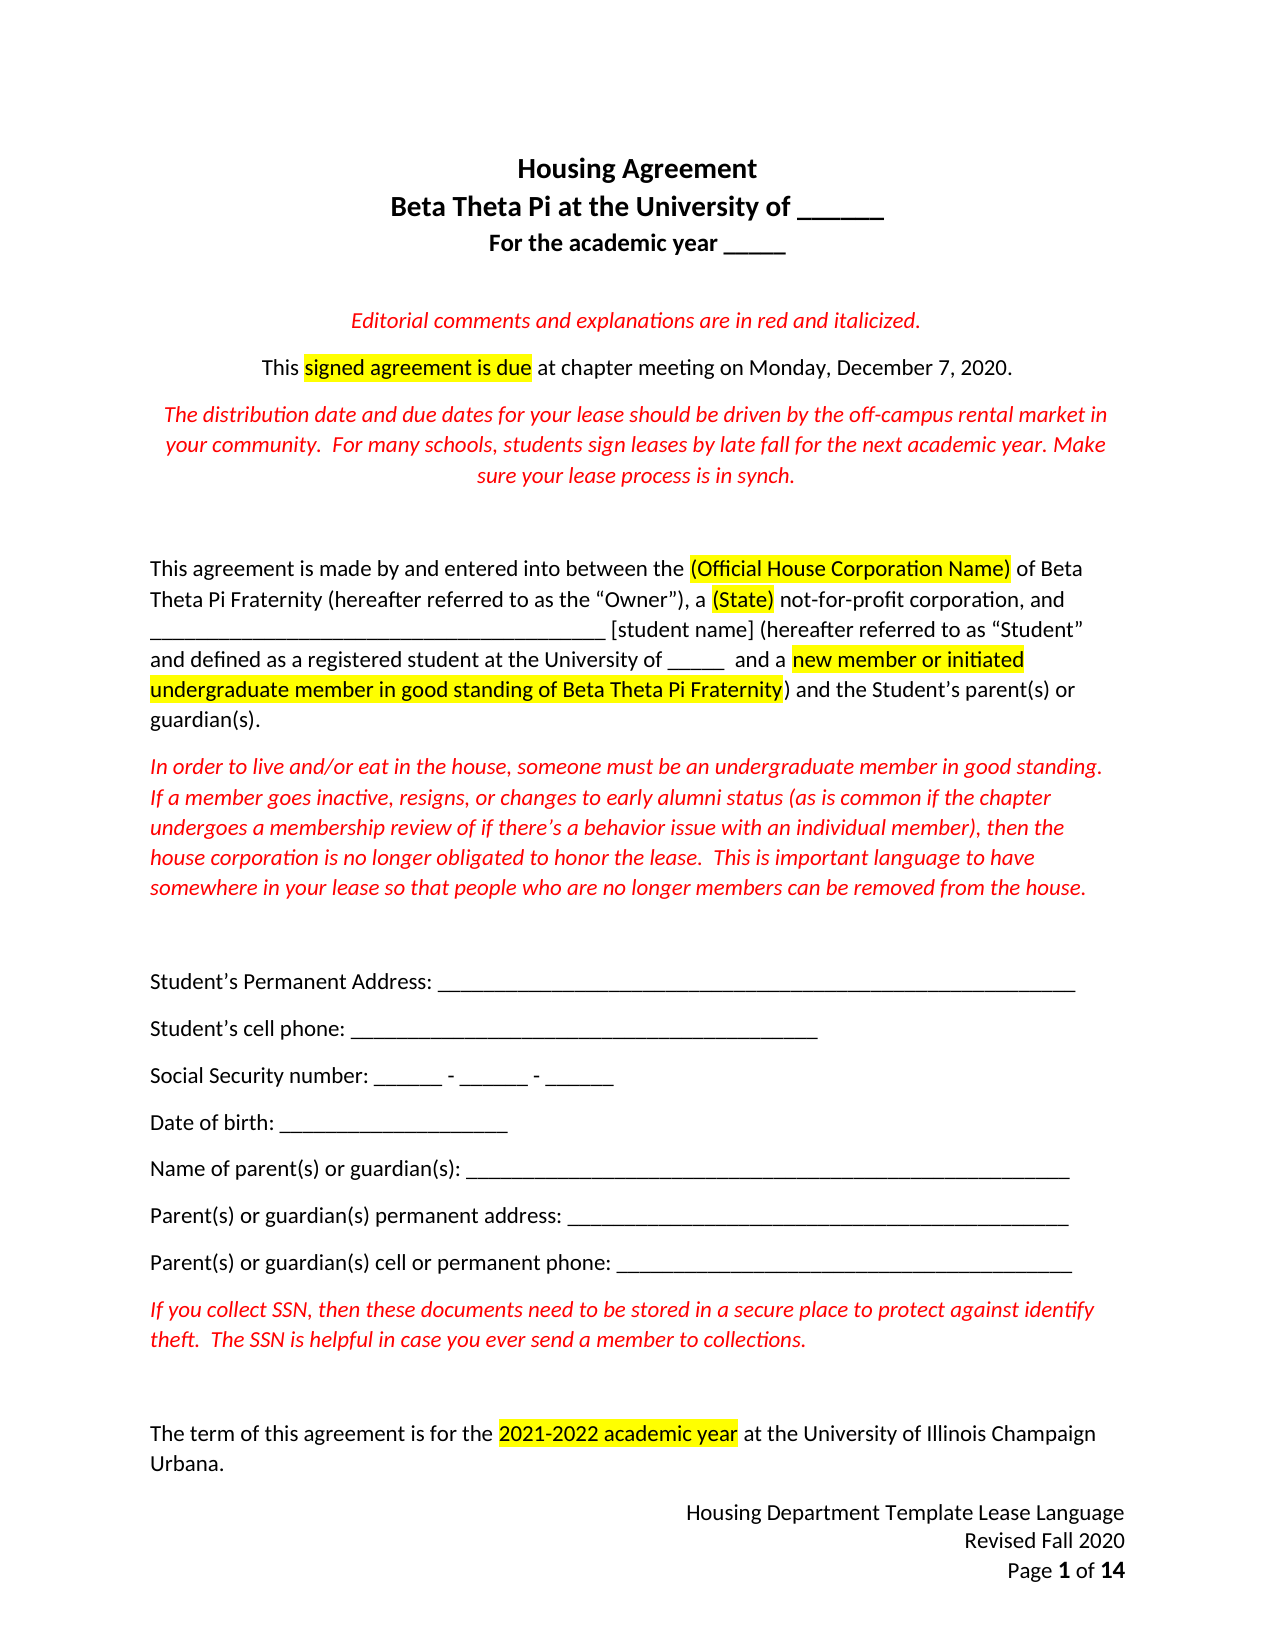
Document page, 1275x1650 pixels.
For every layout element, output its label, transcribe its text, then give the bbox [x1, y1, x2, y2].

text Student’s Permanent Address: ________________________________________________________ [150, 967, 1125, 995]
text The term of this agreement is for the 2021-2022 academic year at the University of Illinois Champaign Urbana. [150, 1419, 1125, 1477]
text Student’s cell phone: _________________________________________ [150, 1014, 1125, 1042]
text Editorial comments and explanations are in red and italicized. [150, 307, 1125, 335]
text Parent(s) or guardian(s) permanent address: ____________________________________________ [150, 1201, 1125, 1229]
text The distribution date and due dates for your lease should be driven by the off-campus rental market in your community. For many schools, students sign leases by late fall for the next academic year. Make sure your lease process is in synch. [150, 400, 1125, 489]
text Name of parent(s) or guardian(s): _____________________________________________________ [150, 1154, 1125, 1183]
text Parent(s) or guardian(s) cell or permanent phone: ________________________________________ [150, 1248, 1125, 1276]
text This agreement is made by and entered into between the (Official House Corporation Name) of Beta Theta Pi Fraternity (hereafter referred to as the “Owner”), a (State) not-for-profit corporation, and ________________________________________ [student name] (hereafter referred to as “Student” and defined as a registered student at the University of _____ and a new member or initiated undergraduate member in good standing of Beta Theta Pi Fraternity) and the Student’s parent(s) or guardian(s). [150, 554, 1125, 734]
text Beta Theta Pi at the University of ______ [150, 188, 1125, 224]
text This signed agreement is due at chapter meeting on Monday, December 7, 2020. [150, 353, 1125, 382]
text If you collect SSN, then these documents need to be stored in a secure place to protect against identify theft. The SSN is helpful in case you ever send a member to collections. [150, 1295, 1125, 1353]
text Social Security number: ______ - ______ - ______ [150, 1061, 1125, 1089]
text Housing Agreement [150, 150, 1125, 186]
text For the academic year _____ [150, 227, 1125, 257]
text Date of birth: ____________________ [150, 1108, 1125, 1136]
text In order to live and/or eat in the house, someone must be an undergraduate member in good standing. If a member goes inactive, resigns, or changes to early alumni status (as is common if the chapter undergoes a membership review of if there’s a behavior issue with an individual member), then the house corporation is no longer obligated to honor the lease. This is important language to have somewhere in your lease so that people who are no longer members can be removed from the house. [150, 752, 1125, 901]
